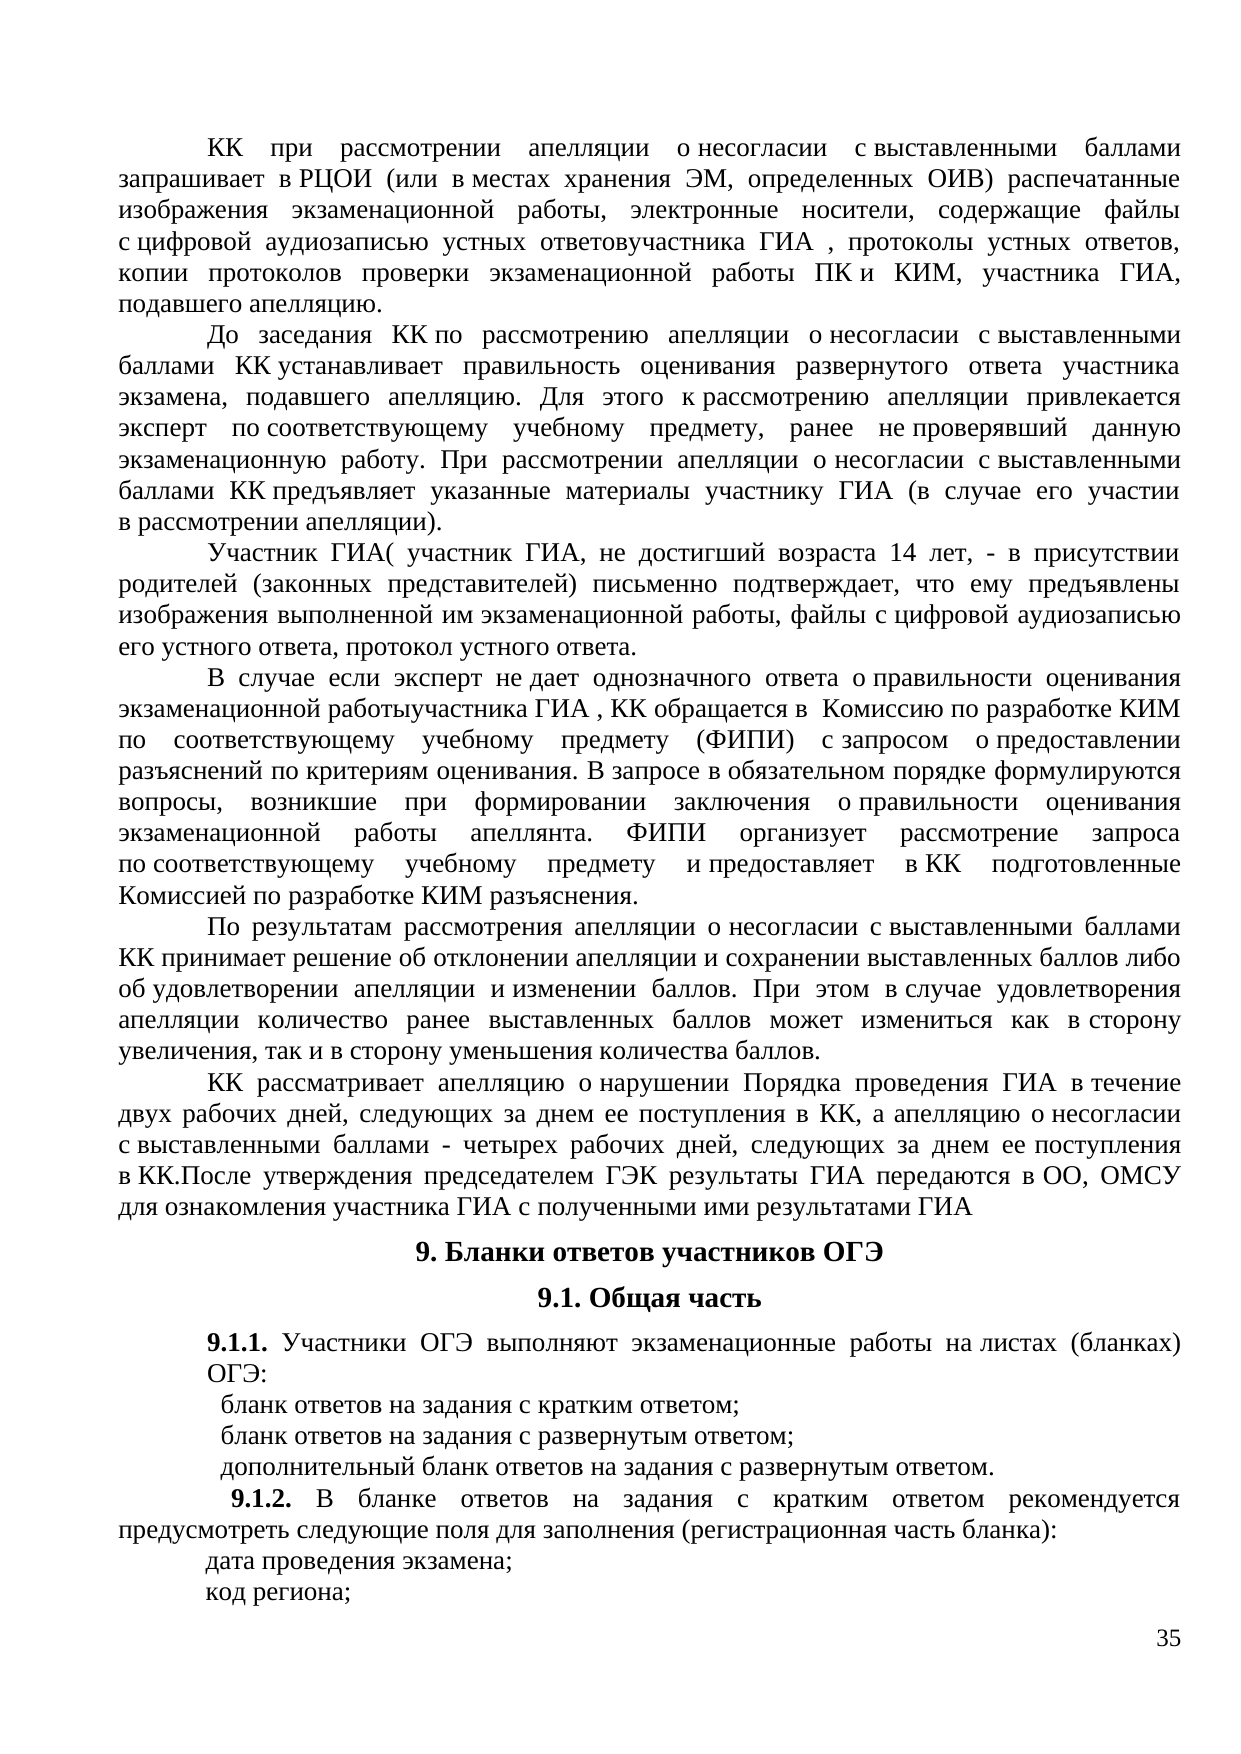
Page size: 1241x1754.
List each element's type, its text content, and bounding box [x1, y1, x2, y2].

text КК при рассмотрении апелляции о несогласии с выставленными баллами запрашивает в РЦОИ (или в местах хранения ЭМ, определенных ОИВ) распечатанные изображения экзаменационной работы, электронные носители, содержащие файлы с цифровой аудиозаписью устных ответовучастника ГИА , протоколы устных ответов, копии протоколов проверки экзаменационной работы ПК и КИМ, участника ГИА, подавшего апелляцию. [118, 131, 1181, 318]
text бланк ответов на задания с кратким ответом; [133, 1388, 1181, 1419]
text До заседания КК по рассмотрению апелляции о несогласии с выставленными баллами КК устанавливает правильность оценивания развернутого ответа участника экзамена, подавшего апелляцию. Для этого к рассмотрению апелляции привлекается эксперт по соответствующему учебному предмету, ранее не проверявший данную экзаменационную работу. При рассмотрении апелляции о несогласии с выставленными баллами КК предъявляет указанные материалы участнику ГИА (в случае его участии в рассмотрении апелляции). [118, 318, 1181, 536]
list код региона; [148, 1575, 1181, 1606]
text 9.1.2. В бланке ответов на задания с кратким ответом рекомендуется предусмотреть следующие поля для заполнения (регистрационная часть бланка): [118, 1482, 1181, 1544]
text По результатам рассмотрения апелляции о несогласии с выставленными баллами КК принимает решение об отклонении апелляции и сохранении выставленных баллов либо об удовлетворении апелляции и изменении баллов. При этом в случае удовлетворения апелляции количество ранее выставленных баллов может измениться как в сторону увеличения, так и в сторону уменьшения количества баллов. [118, 910, 1181, 1066]
text Участник ГИА( участник ГИА, не достигший возраста 14 лет, - в присутствии родителей (законных представителей) письменно подтверждает, что ему предъявлены изображения выполненной им экзаменационной работы, файлы с цифровой аудиозаписью его устного ответа, протокол устного ответа. [118, 536, 1181, 661]
text КК рассматривает апелляцию о нарушении Порядка проведения ГИА в течение двух рабочих дней, следующих за днем ее поступления в КК, а апелляцию о несогласии с выставленными баллами - четырех рабочих дней, следующих за днем ее поступления в КК.После утверждения председателем ГЭК результаты ГИА передаются в ОО, ОМСУ для ознакомления участника ГИА с полученными ими результатами ГИА [118, 1066, 1181, 1221]
text бланк ответов на задания с развернутым ответом; [118, 1419, 1181, 1451]
subtitle 9. Бланки ответов участников ОГЭ [118, 1234, 1181, 1267]
text В случае если эксперт не дает однозначного ответа о правильности оценивания экзаменационной работыучастника ГИА , КК обращается в Комиссию по разработке КИМ по соответствующему учебному предмету (ФИПИ) с запросом о предоставлении разъяснений по критериям оценивания. В запросе в обязательном порядке формулируются вопросы, возникшие при формировании заключения о правильности оценивания экзаменационной работы апеллянта. ФИПИ организует рассмотрение запроса по соответствующему учебному предмету и предоставляет в КК подготовленные Комиссией по разработке КИМ разъяснения. [118, 661, 1181, 910]
subtitle 9.1. Общая часть [118, 1280, 1181, 1313]
text дополнительный бланк ответов на задания с развернутым ответом. [118, 1451, 1181, 1482]
text 9.1.1. Участники ОГЭ выполняют экзаменационные работы на листах (бланках) ОГЭ: [207, 1326, 1181, 1388]
list дата проведения экзамена; [148, 1544, 1181, 1575]
